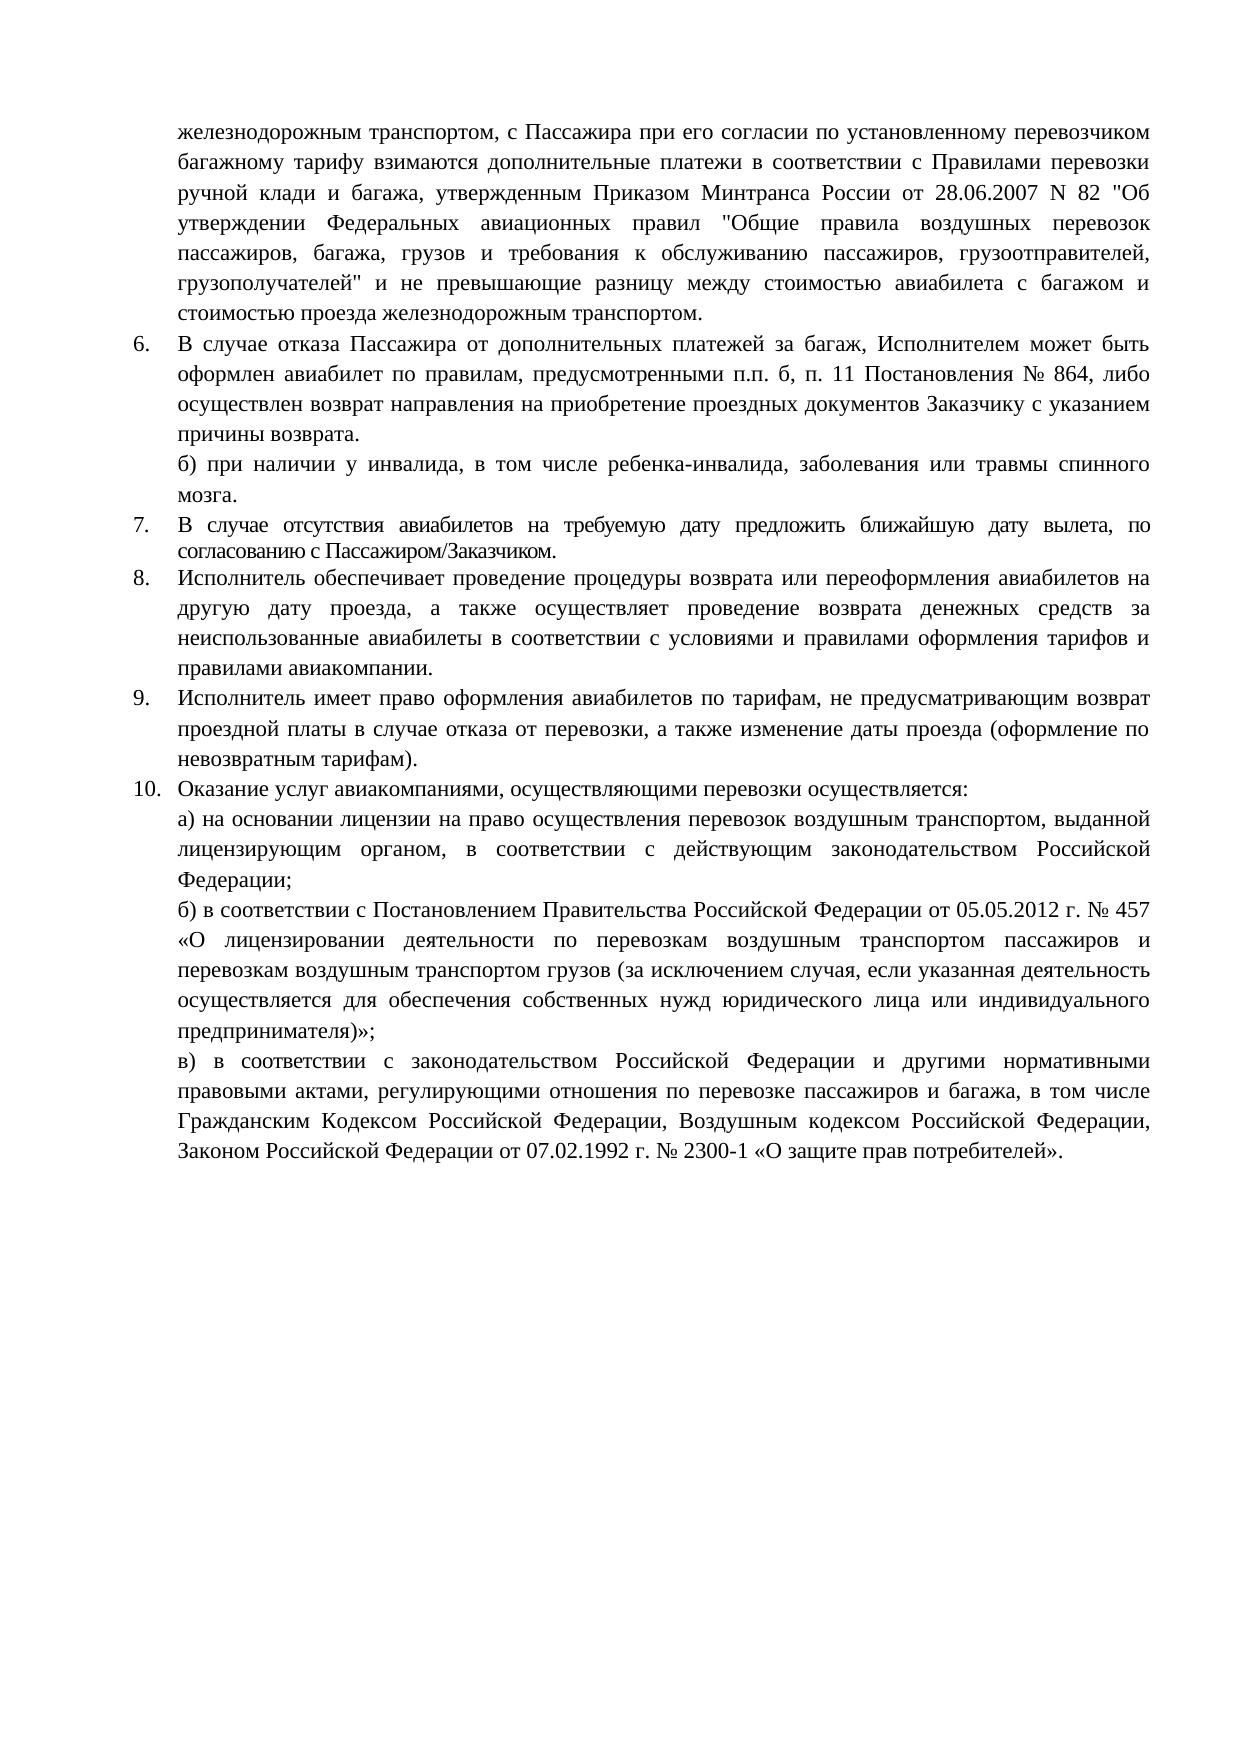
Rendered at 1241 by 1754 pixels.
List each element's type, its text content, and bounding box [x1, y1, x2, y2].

text 9. Исполнитель имеет право оформления авиабилетов по тарифам, не предусматривающим возврат проездной платы в случае отказа от перевозки, а также изменение даты проезда (оформление по невозвратным тарифам). [133, 684, 1152, 771]
text б) при наличии у инвалида, в том числе ребенка-инвалида, заболевания или травмы спинного мозга. [177, 450, 1152, 507]
text 10. Оказание услуг авиакомпаниями, осуществляющими перевозки осуществляется: [133, 775, 1152, 801]
text б) в соответствии с Постановлением Правительства Российской Федерации от 05.05.2012 г. № 457 «О лицензировании деятельности по перевозкам воздушным транспортом пассажиров и перевозкам воздушным транспортом грузов (за исключением случая, если указанная деятельность осуществляется для обеспечения собственных нужд юридического лица или индивидуального предпринимателя)»; [177, 896, 1152, 1043]
text 6. В случае отказа Пассажира от дополнительных платежей за багаж, Исполнителем может быть оформлен авиабилет по правилам, предусмотренными п.п. б, п. 11 Постановления № 864, либо осуществлен возврат направления на приобретение проездных документов Заказчику с указанием причины возврата. [133, 329, 1152, 447]
text 7. В случае отсутствия авиабилетов на требуемую дату предложить ближайшую дату вылета, по согласованию с Пассажиром/Заказчиком. [133, 511, 1152, 563]
text а) на основании лицензии на право осуществления перевозок воздушным транспортом, выданной лицензирующим органом, в соответствии с действующим законодательством Российской Федерации; [177, 805, 1152, 892]
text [177, 118, 1152, 326]
text 8. Исполнитель обеспечивает проведение процедуры возврата или переоформления авиабилетов на другую дату проезда, а также осуществляет проведение возврата денежных средств за неиспользованные авиабилеты в соответствии с условиями и правилами оформления тарифов и правилами авиакомпании. [133, 563, 1152, 681]
text в) в соответствии с законодательством Российской Федерации и другими нормативными правовыми актами, регулирующими отношения по перевозке пассажиров и багажа, в том числе Гражданским Кодексом Российской Федерации, Воздушным кодексом Российской Федерации, Законом Российской Федерации от 07.02.1992 г. № 2300-1 «О защите прав потребителей». [177, 1047, 1152, 1164]
